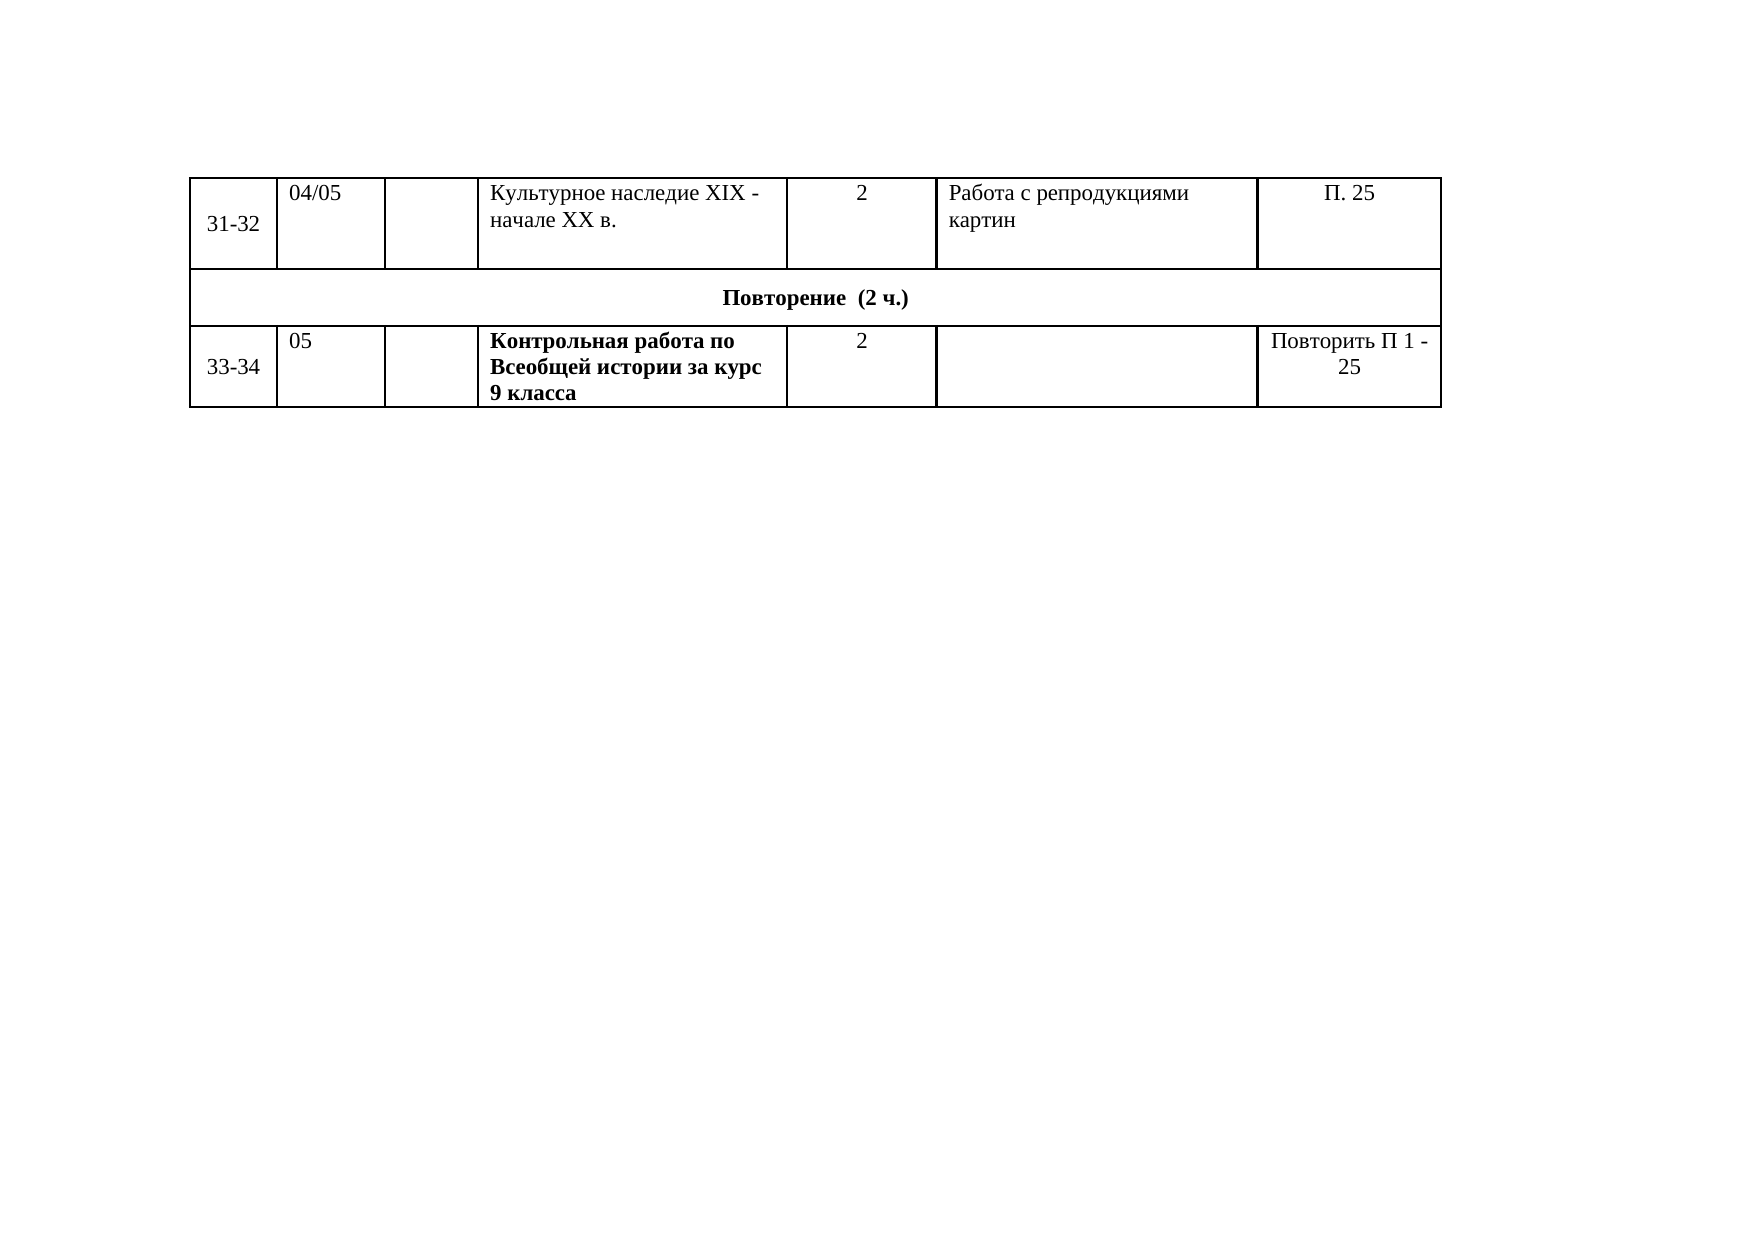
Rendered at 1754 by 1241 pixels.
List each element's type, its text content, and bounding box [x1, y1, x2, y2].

table_cell 04/05 [278, 179, 384, 268]
table_cell [386, 179, 477, 268]
table_cell Работа с репродукциями картин [938, 179, 1256, 268]
table_cell 05 [278, 327, 384, 406]
table_cell [938, 327, 1256, 406]
table_cell П. 25 [1259, 179, 1440, 268]
table_cell Культурное наследие XIX -начале ХХ в. [479, 179, 786, 268]
table_cell 33-34 [191, 327, 276, 406]
table_cell [386, 327, 477, 406]
table_cell Повторение (2 ч.) [191, 270, 1440, 325]
table_cell 2 [788, 327, 935, 406]
table_cell Повторить П 1 - 25 [1259, 327, 1440, 406]
table_cell Контрольная работа по Всеобщей истории за курс 9 класса [479, 327, 786, 406]
table_cell 31-32 [191, 179, 276, 268]
table_cell 2 [788, 179, 935, 268]
